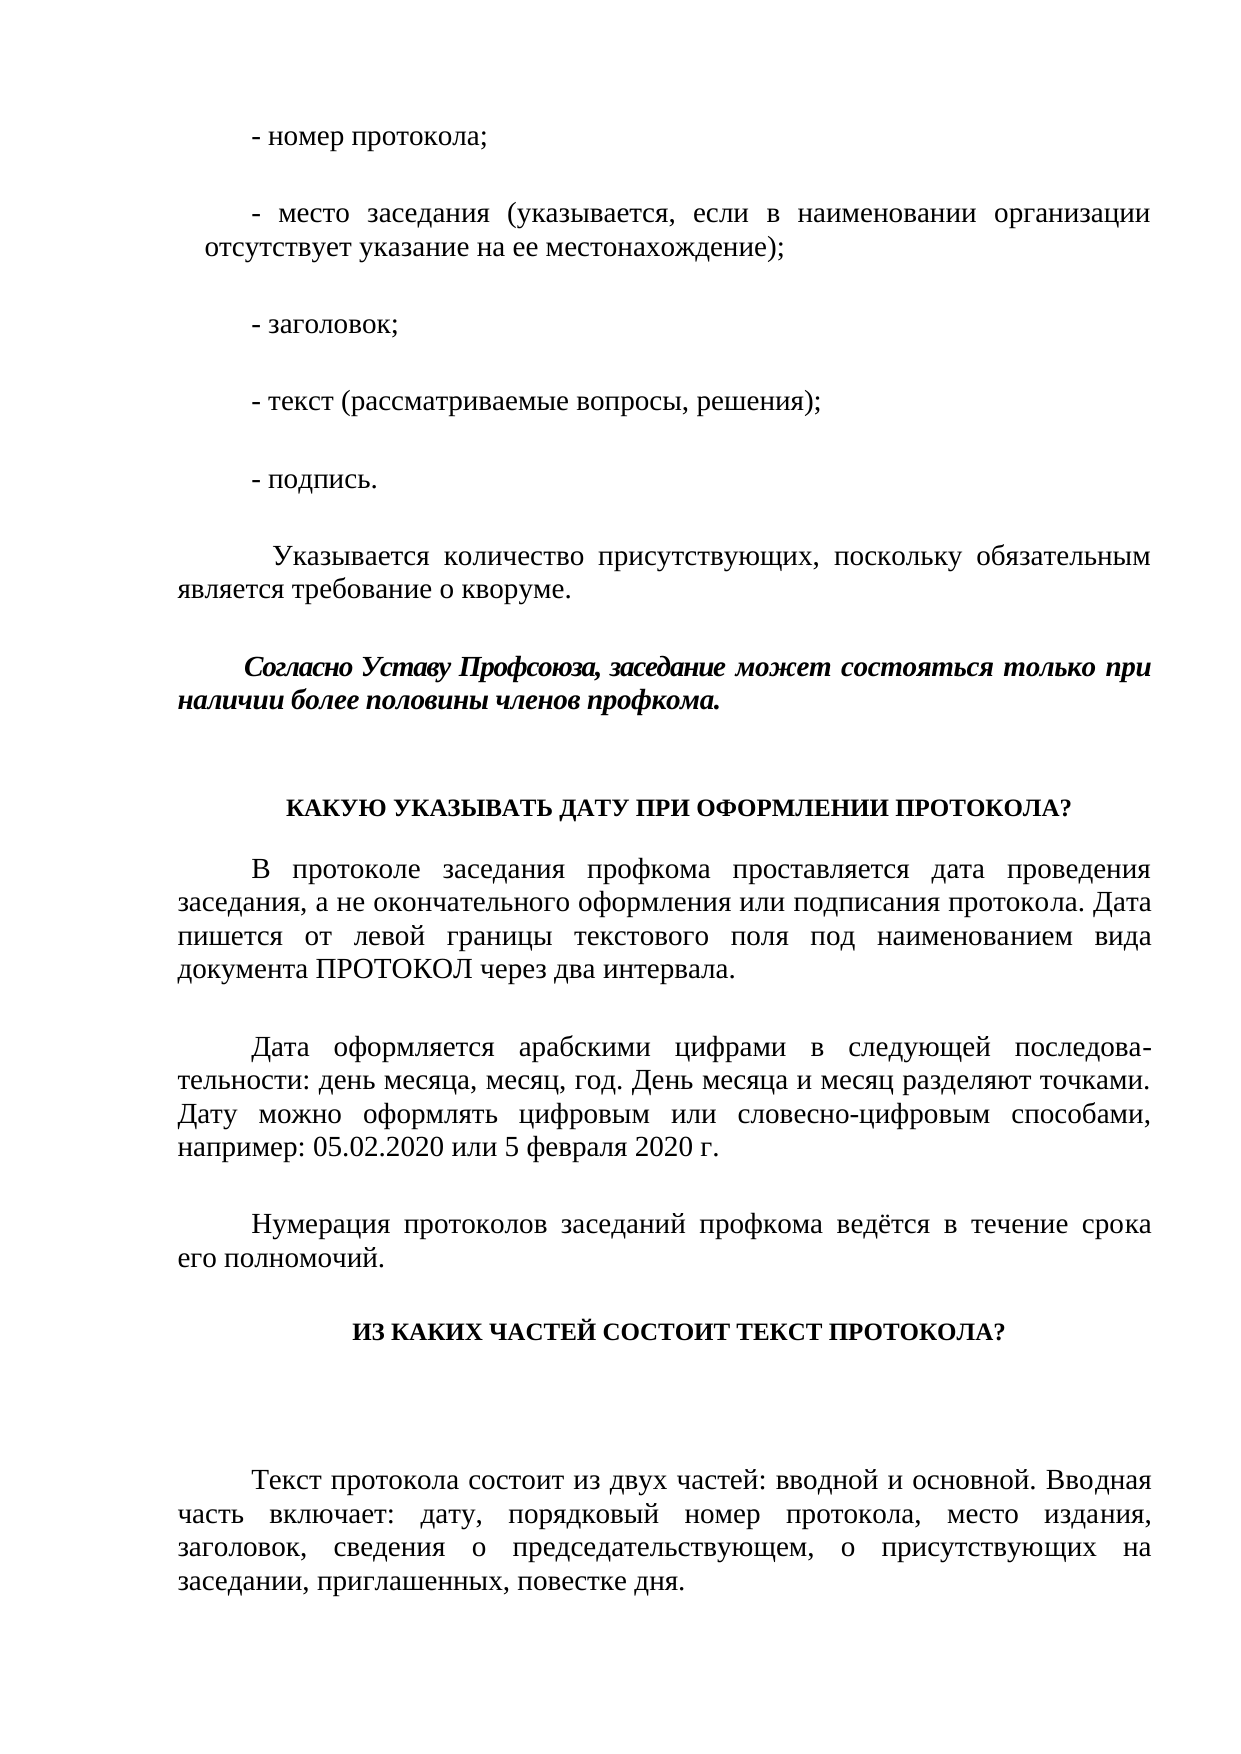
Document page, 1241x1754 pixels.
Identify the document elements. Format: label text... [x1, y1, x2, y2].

text - подпись. [204, 461, 1152, 494]
text Указывается количество присутствующих, поскольку обязательным является требование о кворуме. [177, 538, 1152, 605]
text - место заседания (указывается, если в наименовании организации отсутствует указание на ее местонахождение); [204, 195, 1152, 262]
text Дата оформляется арабскими цифрами в следующей последовательности: день месяца, месяц, год. День месяца и месяц разделяют точками. Дату можно оформлять цифровым или словесно-цифровым способами, например: 05.02.2020 или 5 февраля 2020 г. [177, 1029, 1152, 1163]
text Текст протокола состоит из двух частей: вводной и основной. Вводная часть включает: дату, порядковый номер протокола, место издания, заголовок, сведения о председательствующем, о присутствующих на заседании, приглашенных, повестке дня. [177, 1462, 1152, 1597]
text Нумерация протоколов заседаний профкома ведётся в течение срока его полномочий. [177, 1207, 1152, 1274]
text - заголовок; [204, 306, 1152, 340]
text - текст (рассматриваемые вопросы, решения); [204, 383, 1152, 417]
text Согласно Уставу Профсоюза, заседание может состояться только при наличии более половины членов профкома. [177, 649, 1152, 716]
text ИЗ КАКИХ ЧАСТЕЙ СОСТОИТ ТЕКСТ ПРОТОКОЛА? [177, 1317, 1152, 1346]
text В протоколе заседания профкома проставляется дата проведения заседания, а не окончательного оформления или подписания протокола. Дата пишется от левой границы текстового поля под наименованием вида документа ПРОТОКОЛ через два интервала. [177, 851, 1152, 985]
text КАКУЮ УКАЗЫВАТЬ ДАТУ ПРИ ОФОРМЛЕНИИ ПРОТОКОЛА? [177, 793, 1152, 822]
text - номер протокола; [204, 118, 1152, 152]
